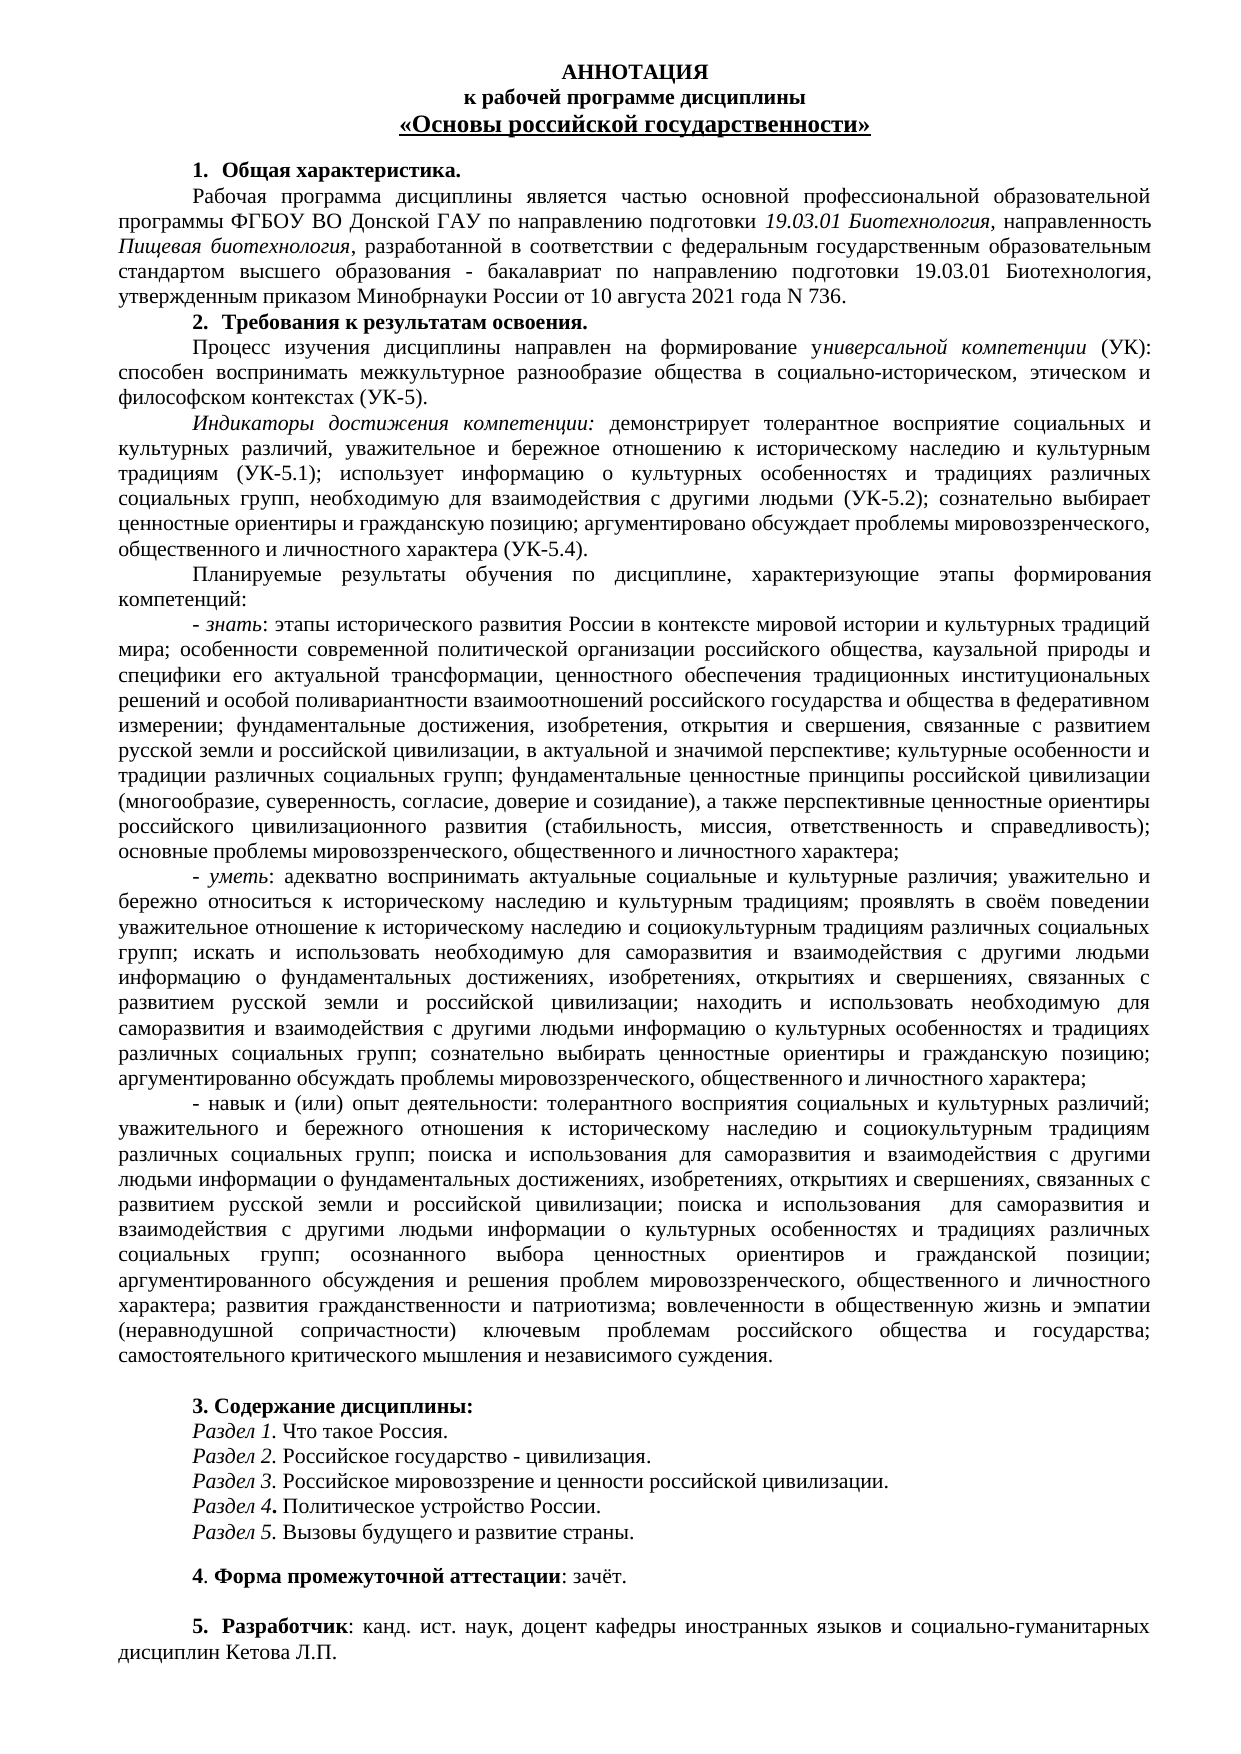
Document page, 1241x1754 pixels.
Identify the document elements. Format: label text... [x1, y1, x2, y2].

text АННОТАЦИЯ [118, 59, 1152, 84]
text - уметь: адекватно воспринимать актуальные социальные и культурные различия; уважительно и бережно относиться к историческому наследию и культурным традициям; проявлять в своём поведении уважительное отношение к историческому наследию и социокультурным традициям различных социальных групп; искать и использовать необходимую для саморазвития и взаимодействия с другими людьми информацию о фундаментальных достижениях, изобретениях, открытиях и свершениях, связанных с развитием русской земли и российской цивилизации; находить и использовать необходимую для саморазвития и взаимодействия с другими людьми информацию о культурных особенностях и традициях различных социальных групп; сознательно выбирать ценностные ориентиры и гражданскую позицию; аргументированно обсуждать проблемы мировоззренческого, общественного и личностного характера; [118, 863, 1152, 1090]
text 3. Содержание дисциплины: [118, 1393, 1152, 1418]
text Раздел 4. Политическое устройство России. [118, 1493, 1152, 1519]
list Требования к результатам освоения. [118, 309, 1152, 334]
text «Основы российской государственности» [118, 109, 1152, 138]
text 4. Форма промежуточной аттестации: зачёт. [118, 1563, 1152, 1588]
text Планируемые результаты обучения по дисциплине, характеризующие этапы формирования компетенций: [118, 561, 1152, 611]
text Процесс изучения дисциплины направлен на формирование универсальной компетенции (УК): способен воспринимать межкультурное разнообразие общества в социально-историческом, этическом и философском контекстах (УК-5). [118, 334, 1152, 409]
list Разработчик: канд. ист. наук, доцент кафедры иностранных языков и социально-гуманитарных дисциплин Кетова Л.П. [118, 1613, 1152, 1664]
text Раздел 2. Российское государство - цивилизация. [118, 1443, 1152, 1468]
text Раздел 3. Российское мировоззрение и ценности российской цивилизации. [118, 1468, 1152, 1493]
text Индикаторы достижения компетенции: демонстрирует толерантное восприятие социальных и культурных различий, уважительное и бережное отношению к историческому наследию и культурным традициям (УК-5.1); использует информацию о культурных особенностях и традициях различных социальных групп, необходимую для взаимодействия с другими людьми (УК-5.2); сознательно выбирает ценностные ориентиры и гражданскую позицию; аргументировано обсуждает проблемы мировоззренческого, общественного и личностного характера (УК-5.4). [118, 409, 1152, 561]
text Раздел 5. Вызовы будущего и развитие страны. [118, 1519, 1152, 1544]
list Общая характеристика. [118, 157, 1152, 183]
text - знать: этапы исторического развития России в контексте мировой истории и культурных традиций мира; особенности современной политической организации российского общества, каузальной природы и специфики его актуальной трансформации, ценностного обеспечения традиционных институциональных решений и особой поливариантности взаимоотношений российского государства и общества в федеративном измерении; фундаментальные достижения, изобретения, открытия и свершения, связанные с развитием русской земли и российской цивилизации, в актуальной и значимой перспективе; культурные особенности и традиции различных социальных групп; фундаментальные ценностные принципы российской цивилизации (многообразие, суверенность, согласие, доверие и созидание), а также перспективные ценностные ориентиры российского цивилизационного развития (стабильность, миссия, ответственность и справедливость); основные проблемы мировоззренческого, общественного и личностного характера; [118, 611, 1152, 863]
text Раздел 1. Что такое Россия. [118, 1418, 1152, 1443]
text к рабочей программе дисциплины [118, 84, 1152, 109]
text Рабочая программа дисциплины является частью основной профессиональной образовательной программы ФГБОУ ВО Донской ГАУ по направлению подготовки 19.03.01 Биотехнология, направленность Пищевая биотехнология, разработанной в соответствии с федеральным государственным образовательным стандартом высшего образования - бакалавриат по направлению подготовки 19.03.01 Биотехнология, утвержденным приказом Минобрнауки России от 10 августа 2021 года N 736. [118, 183, 1152, 309]
text - навык и (или) опыт деятельности: толерантного восприятия социальных и культурных различий; уважительного и бережного отношения к историческому наследию и социокультурным традициям различных социальных групп; поиска и использования для саморазвития и взаимодействия с другими людьми информации о фундаментальных достижениях, изобретениях, открытиях и свершениях, связанных с развитием русской земли и российской цивилизации; поиска и использования для саморазвития и взаимодействия с другими людьми информации о культурных особенностях и традициях различных социальных групп; осознанного выбора ценностных ориентиров и гражданской позиции; аргументированного обсуждения и решения проблем мировоззренческого, общественного и личностного характера; развития гражданственности и патриотизма; вовлеченности в общественную жизнь и эмпатии (неравнодушной сопричастности) ключевым проблемам российского общества и государства; самостоятельного критического мышления и независимого суждения. [118, 1090, 1152, 1367]
